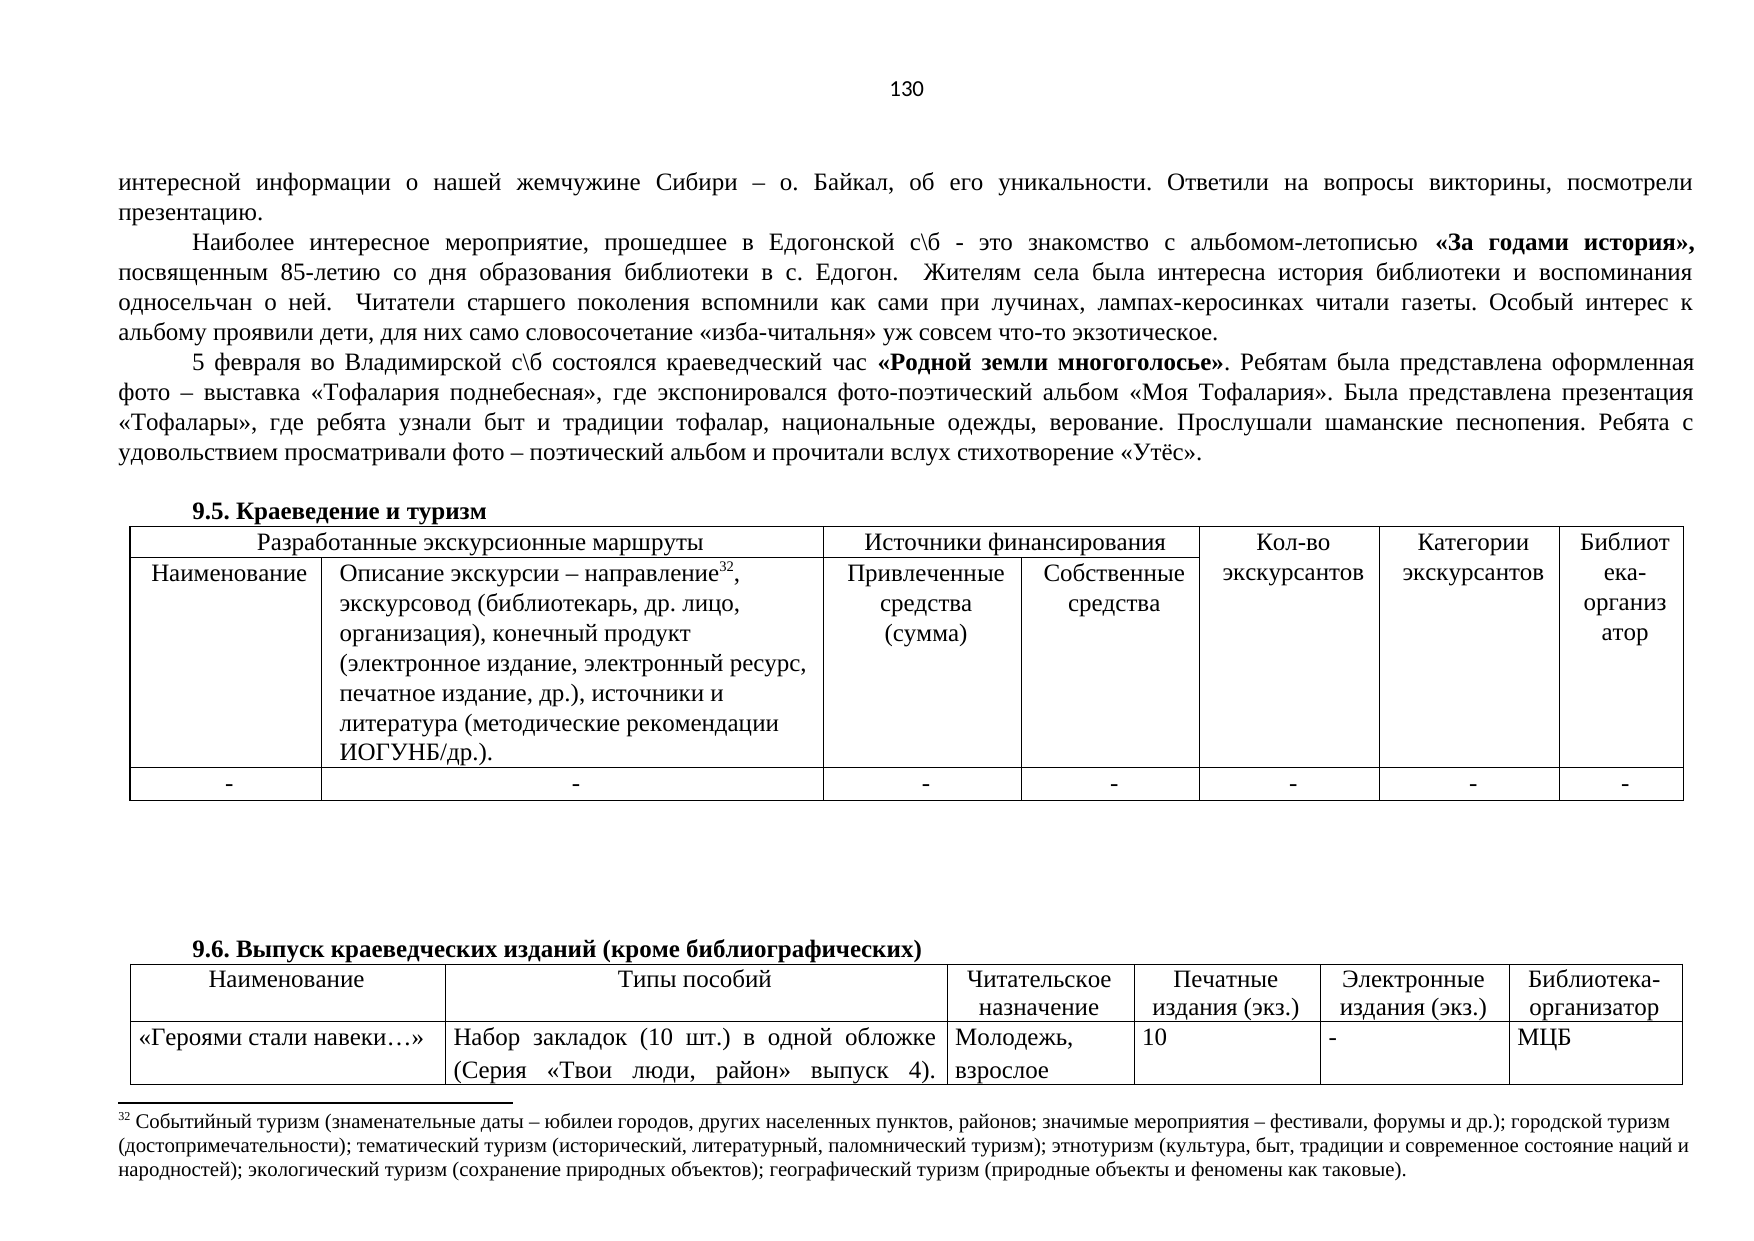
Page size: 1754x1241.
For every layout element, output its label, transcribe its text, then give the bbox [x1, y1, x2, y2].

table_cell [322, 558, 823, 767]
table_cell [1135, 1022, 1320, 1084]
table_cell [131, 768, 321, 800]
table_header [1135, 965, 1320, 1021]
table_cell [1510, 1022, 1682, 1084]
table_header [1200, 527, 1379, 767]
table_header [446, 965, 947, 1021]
text Наиболее интересное мероприятие, прошедшее в Едогонской с\б - это знакомство с альбомом-летописью «За годами история», посвященным 85-летию со дня образования библиотеки в с. Едогон. Жителям села была интересна история библиотеки и воспоминания односельчан о ней. Читатели старшего поколения вспомнили как сами при лучинах, лампах-керосинках читали газеты. Особый интерес к альбому проявили дети, для них само словосочетание «изба-читальня» уж совсем что-то экзотическое. [118, 227, 1695, 346]
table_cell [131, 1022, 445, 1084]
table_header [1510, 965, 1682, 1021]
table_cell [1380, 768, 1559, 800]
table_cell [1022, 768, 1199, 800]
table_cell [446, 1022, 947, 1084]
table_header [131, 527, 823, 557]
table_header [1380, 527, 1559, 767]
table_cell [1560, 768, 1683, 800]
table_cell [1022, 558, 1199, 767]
text 9.5. Краеведение и туризм [192, 496, 1695, 525]
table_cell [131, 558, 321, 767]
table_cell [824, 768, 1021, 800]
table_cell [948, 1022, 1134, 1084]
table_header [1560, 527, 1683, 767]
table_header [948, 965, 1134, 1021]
text 9.6. Выпуск краеведческих изданий (кроме библиографических) [192, 935, 1695, 963]
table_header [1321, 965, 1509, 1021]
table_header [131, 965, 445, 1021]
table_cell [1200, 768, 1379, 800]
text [118, 167, 1695, 226]
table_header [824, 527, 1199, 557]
text 5 февраля во Владимирской с\б состоялся краеведческий час «Родной земли многоголосье». Ребятам была представлена оформленная фото – выставка «Тофалария поднебесная», где экспонировался фото-поэтический альбом «Моя Тофалария». Была представлена презентация «Тофалары», где ребята узнали быт и традиции тофалар, национальные одежды, верование. Прослушали шаманские песнопения. Ребята с удовольствием просматривали фото – поэтический альбом и прочитали вслух стихотворение «Утёс». [118, 347, 1695, 465]
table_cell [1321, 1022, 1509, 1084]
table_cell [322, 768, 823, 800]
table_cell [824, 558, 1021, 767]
